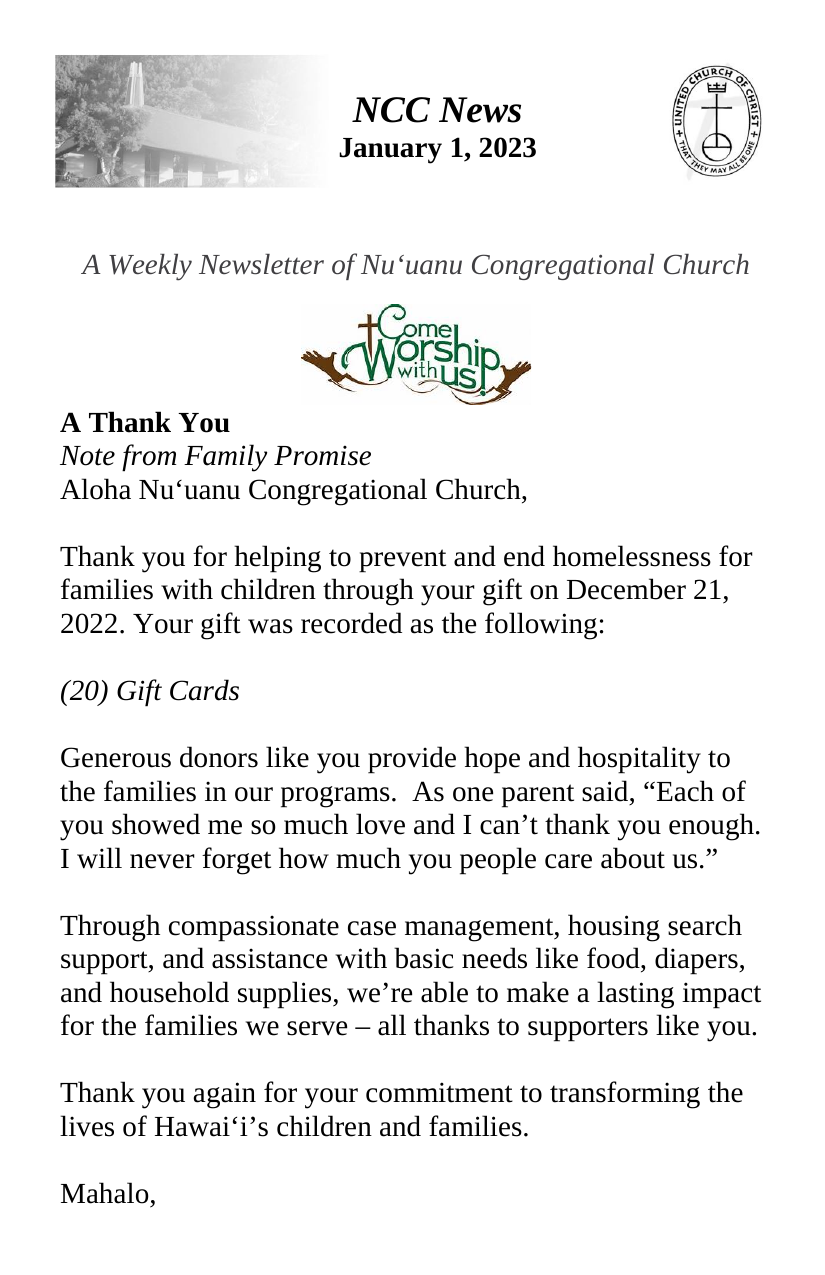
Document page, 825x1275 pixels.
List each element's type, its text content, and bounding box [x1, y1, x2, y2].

picture [54, 54, 767, 188]
text Generous donors like you provide hope and hospitality to the families in our programs. As one parent said, “Each of you showed me so much love and I can’t thank you enough. I will never forget how much you people care about us.” [60, 740, 772, 874]
picture [301, 304, 532, 405]
text Thank you again for your commitment to transforming the lives of Hawai‘i’s children and families. [60, 1076, 772, 1143]
text Note from Family Promise [60, 438, 772, 472]
text Thank you for helping to prevent and end homelessness for families with children through your gift on December 21, 2022. Your gift was recorded as the following: [60, 539, 772, 639]
text A Thank You [60, 405, 772, 438]
text A Weekly Newsletter of Nu‘uanu Congregational Church [60, 247, 772, 280]
text Through compassionate case management, housing search support, and assistance with basic needs like food, diapers, and household supplies, we’re able to make a lasting impact for the families we serve – all thanks to supporters like you. [60, 908, 772, 1042]
text Aloha Nu‘uanu Congregational Church, [60, 472, 772, 505]
text Mahalo, [60, 1176, 772, 1210]
text (20) Gift Cards [60, 673, 772, 707]
